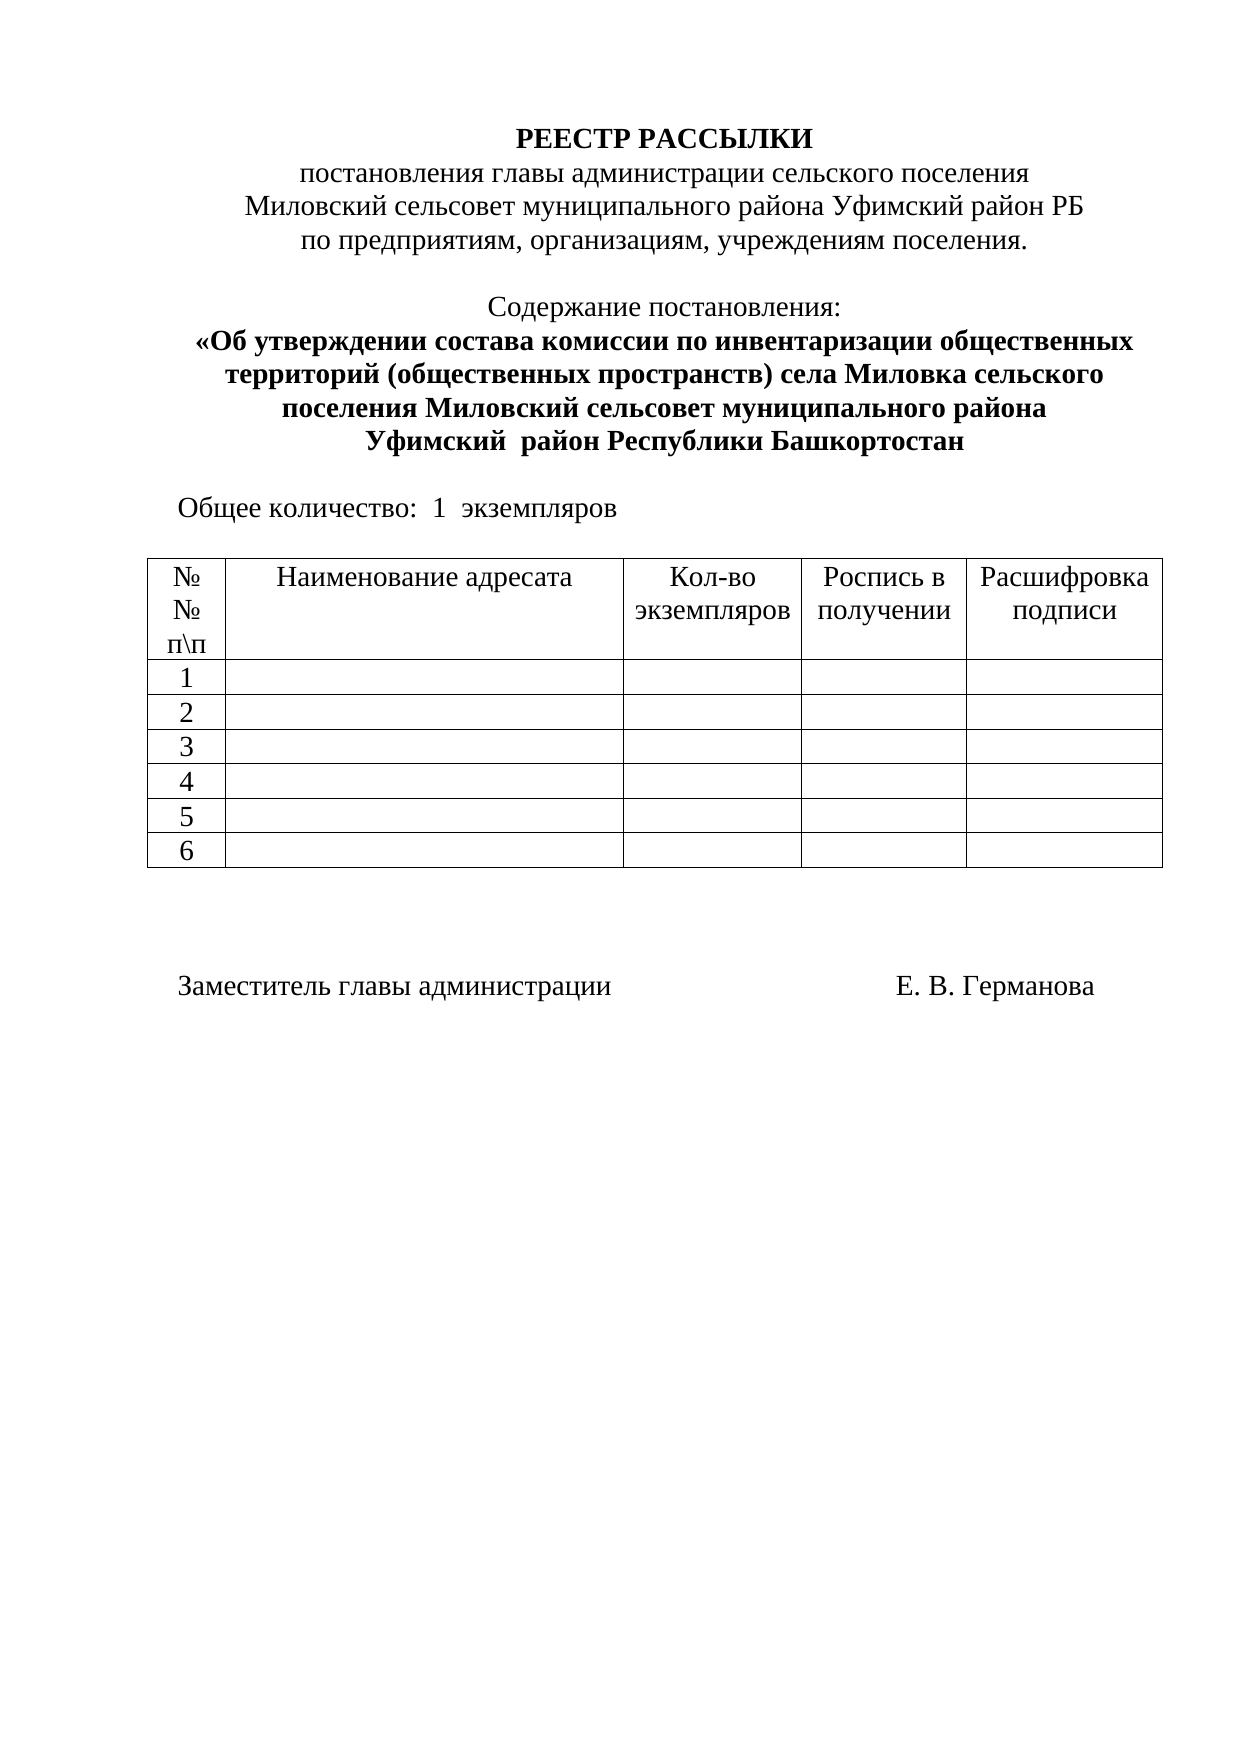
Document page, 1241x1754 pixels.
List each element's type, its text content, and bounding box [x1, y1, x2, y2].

table_cell [802, 764, 966, 798]
table_cell 1 [148, 660, 225, 694]
table_cell [226, 660, 623, 694]
table_cell [967, 764, 1162, 798]
text «Об утверждении состава комиссии по инвентаризации общественных территорий (общественных пространств) села Миловка сельского поселения Миловский сельсовет муниципального района [177, 323, 1152, 423]
text Содержание постановления: [177, 289, 1152, 323]
text Заместитель главы администрации Е. В. Германова [177, 968, 1152, 1002]
table_header Расшифровка подписи [967, 559, 1162, 659]
table_cell [226, 695, 623, 728]
table_cell 4 [148, 764, 225, 798]
text постановления главы администрации сельского поселения [177, 155, 1152, 188]
table_header Кол-во экземпляров [624, 559, 801, 659]
table_cell [967, 799, 1162, 832]
text Общее количество: 1 экземпляров [177, 491, 1152, 524]
table_cell [624, 833, 801, 867]
table_cell 3 [148, 730, 225, 763]
table_cell [624, 764, 801, 798]
text РЕЕСТР РАССЫЛКИ [177, 121, 1152, 155]
table_cell [226, 799, 623, 832]
text Миловский сельсовет муниципального района Уфимский район РБ [177, 188, 1152, 222]
table_cell [624, 695, 801, 728]
table_cell [802, 730, 966, 763]
text по предприятиям, организациям, учреждениям поселения. [177, 222, 1152, 256]
table_cell [967, 730, 1162, 763]
table_cell [624, 799, 801, 832]
table_cell [802, 695, 966, 728]
table_cell 2 [148, 695, 225, 728]
table_cell [967, 695, 1162, 728]
table_cell [802, 799, 966, 832]
table_cell [624, 730, 801, 763]
table_header Роспись в получении [802, 559, 966, 659]
table_cell [802, 833, 966, 867]
text Уфимский район Республики Башкортостан [177, 423, 1152, 457]
table_header №№ п\п [148, 559, 225, 659]
table_cell [802, 660, 966, 694]
table_cell [226, 833, 623, 867]
table_cell [624, 660, 801, 694]
table_cell [967, 660, 1162, 694]
table_cell 5 [148, 799, 225, 832]
table_header Наименование адресата [226, 559, 623, 659]
table_cell [226, 730, 623, 763]
table_cell [226, 764, 623, 798]
table_cell [967, 833, 1162, 867]
table_cell 6 [148, 833, 225, 867]
